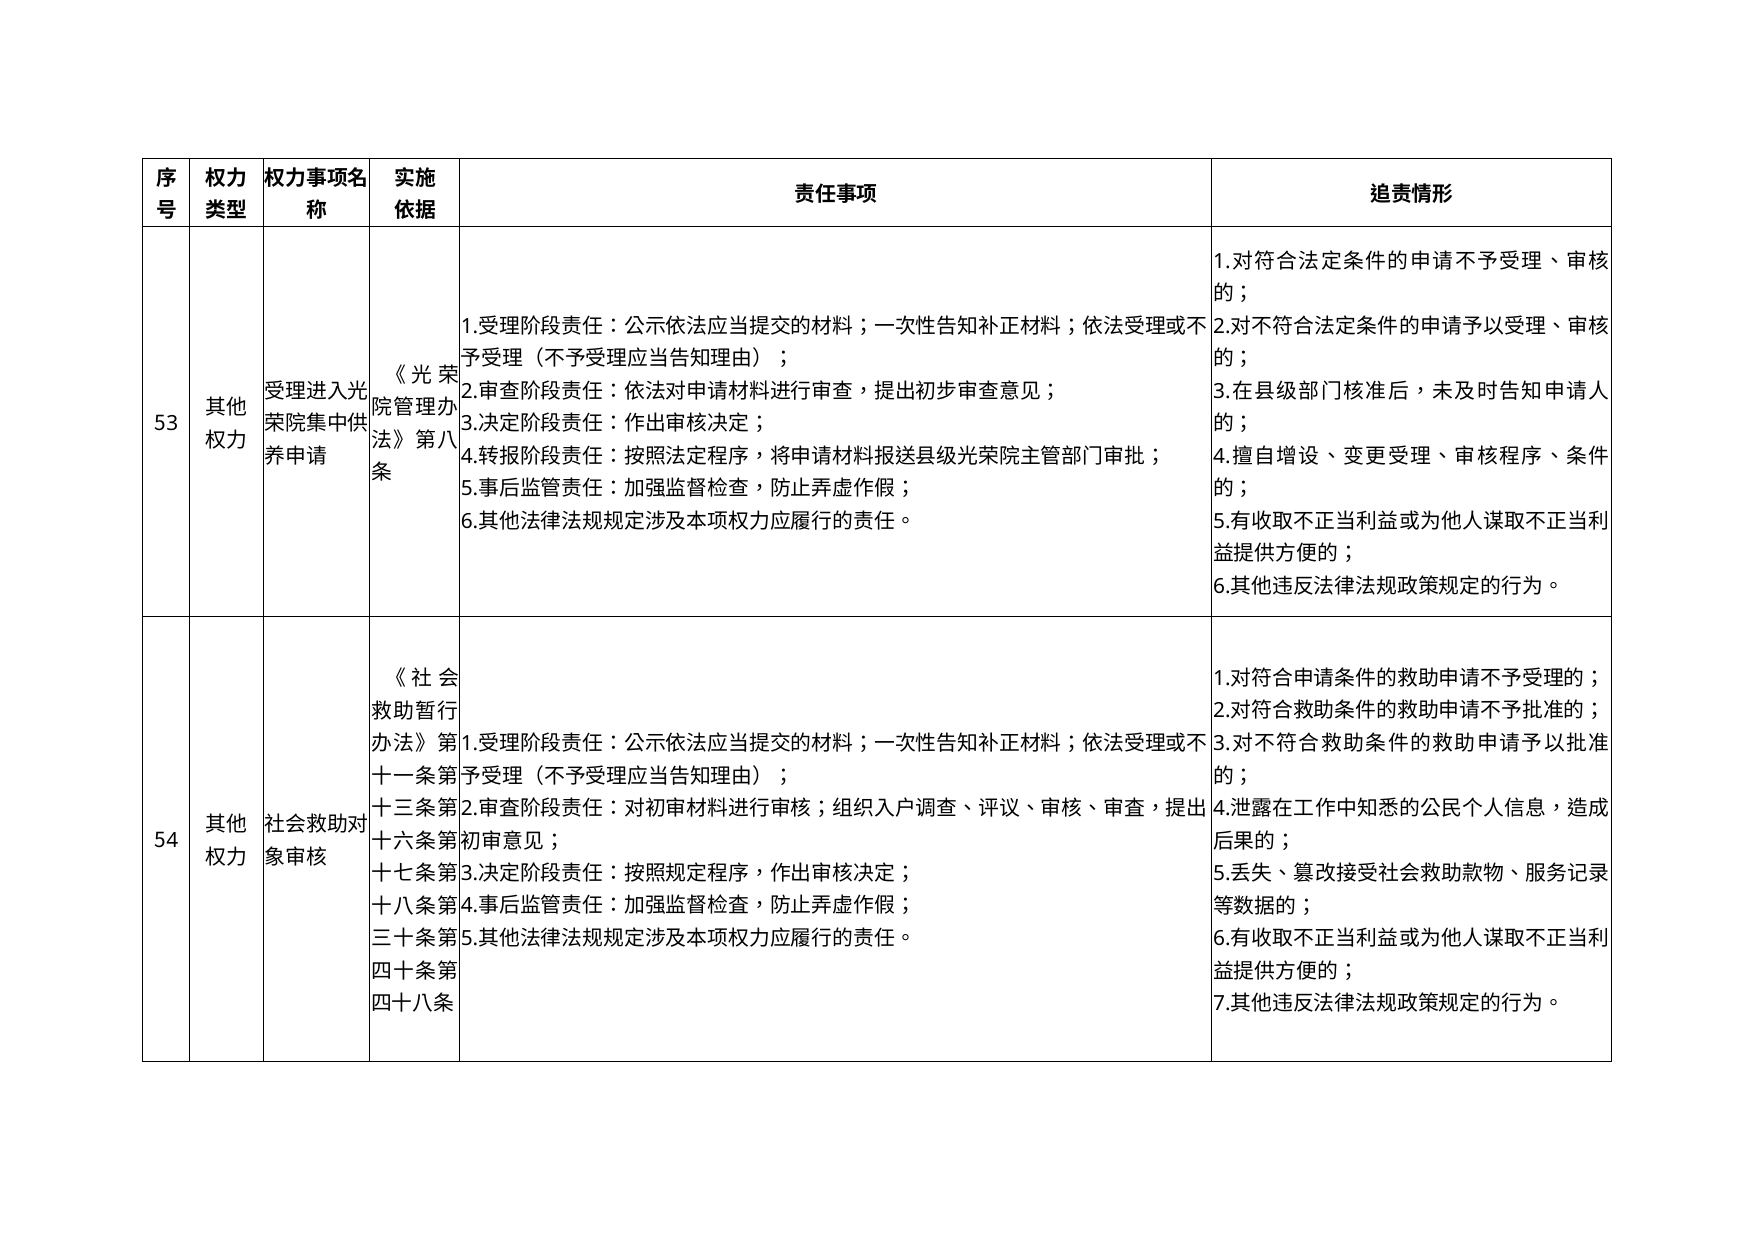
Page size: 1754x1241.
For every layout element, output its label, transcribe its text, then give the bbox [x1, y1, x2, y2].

table_header 责任事项 [460, 159, 1211, 226]
table_cell 54 [143, 617, 189, 1061]
table_cell 其他 权力 [190, 617, 263, 1061]
table_header 追责情形 [1212, 159, 1611, 226]
table_header 实施 依据 [370, 159, 459, 226]
table_cell 1.受理阶段责任：公示依法应当提交的材料；一次性告知补正材料；依法受理或不予受理（不予受理应当告知理由）； 2.审查阶段责任：依法对申请材料进行审查，提出初步审查意见； 3.决定阶段责任：作出审核决定； 4.转报阶段责任：按照法定程序，将申请材料报送县级光荣院主管部门审批； 5.事后监管责任：加强监督检查，防止弄虚作假； 6.其他法律法规规定涉及本项权力应履行的责任。 [460, 227, 1211, 616]
table_header 权力 类型 [190, 159, 263, 226]
table_cell 受理进入光荣院集中供养申请 [264, 227, 369, 616]
table_cell 《光荣院管理办法》第八条 [370, 227, 459, 616]
table_cell 1.对符合法定条件的申请不予受理、审核的； 2.对不符合法定条件的申请予以受理、审核的； 3.在县级部门核准后，未及时告知申请人的； 4.擅自增设、变更受理、审核程序、条件的； 5.有收取不正当利益或为他人谋取不正当利益提供方便的； 6.其他违反法律法规政策规定的行为。 [1212, 227, 1611, 616]
table_cell 1.对符合申请条件的救助申请不予受理的； 2.对符合救助条件的救助申请不予批准的； 3.对不符合救助条件的救助申请予以批准的； 4.泄露在工作中知悉的公民个人信息，造成后果的； 5.丢失、篡改接受社会救助款物、服务记录等数据的； 6.有收取不正当利益或为他人谋取不正当利益提供方便的； 7.其他违反法律法规政策规定的行为。 [1212, 617, 1611, 1061]
table_cell 《社会救助暂行办法》第十一条第十三条第十六条第十七条第十八条第三十条第四十条第四十八条 [370, 617, 459, 1061]
table_header 权力事项名 称 [264, 159, 369, 226]
table_cell 社会救助对象审核 [264, 617, 369, 1061]
table_cell 53 [143, 227, 189, 616]
table_cell 其他 权力 [190, 227, 263, 616]
table_cell 1.受理阶段责任：公示依法应当提交的材料；一次性告知补正材料；依法受理或不予受理（不予受理应当告知理由）； 2.审査阶段责任：对初审材料进行审核；组织入户调查、评议、审核、审査，提出初审意见； 3.决定阶段责任：按照规定程序，作出审核决定； 4.事后监管责任：加强监督检査，防止弄虚作假； 5.其他法律法规规定涉及本项权力应履行的责任。 [460, 617, 1211, 1061]
table_header 序 号 [143, 159, 189, 226]
